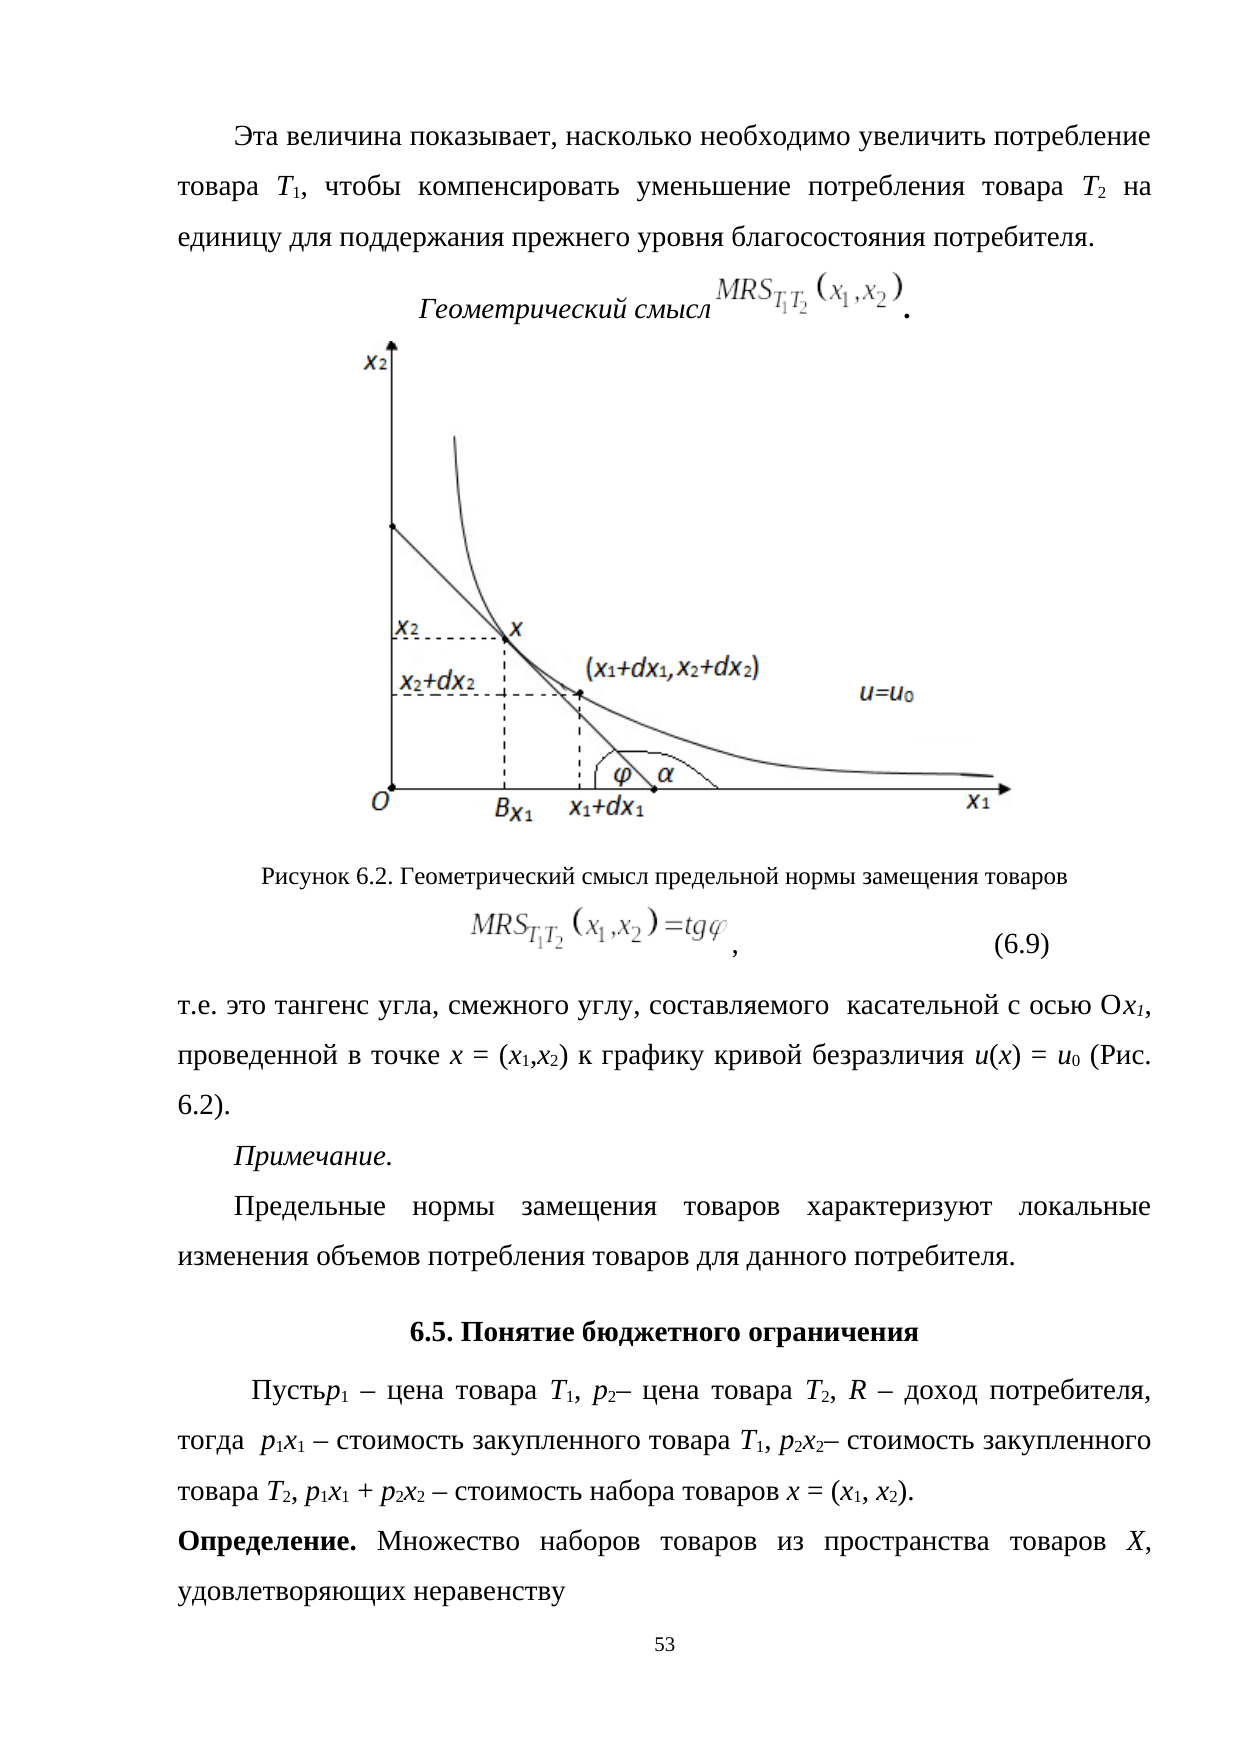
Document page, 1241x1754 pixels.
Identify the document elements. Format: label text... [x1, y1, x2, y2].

text Предельные нормы замещения товаров характеризуют локальные изменения объемов потребления товаров для данного потребителя. [177, 1188, 1152, 1272]
text Определение. Множество наборов товаров из пространства товаров Х, удовлетворяющих неравенству [177, 1523, 1152, 1607]
text Геометрический смысл. [177, 269, 1152, 324]
picture [338, 341, 1047, 845]
text т.е. это тангенс угла, смежного углу, составляемого касательной с осью Ох1, проведенной в точке х = (x1,x2) к графику кривой безразличия u(x) = u0 (Рис. 6.2). [177, 987, 1152, 1121]
text Эта величина показывает, насколько необходимо увеличить потребление товара Т1, чтобы компенсировать уменьшение потребления товара Т2 на единицу для поддержания прежнего уровня благосостояния потребителя. [177, 118, 1152, 252]
text Примечание. [177, 1138, 1152, 1171]
text Рисунок 6.2. Геометрический смысл предельной нормы замещения товаров [177, 861, 1152, 890]
text , (6.9) [177, 904, 1152, 959]
text Пустьp1 – цена товара Т1, p2– цена товара Т2, R – доход потребителя, тогда p1x1 – стоимость закупленного товара Т1, p2x2– стоимость закупленного товара Т2, p1x1 + p2x2 – стоимость набора товаров х = (х1, х2). [177, 1372, 1152, 1506]
subtitle 6.5. Понятие бюджетного ограничения [177, 1314, 1152, 1347]
